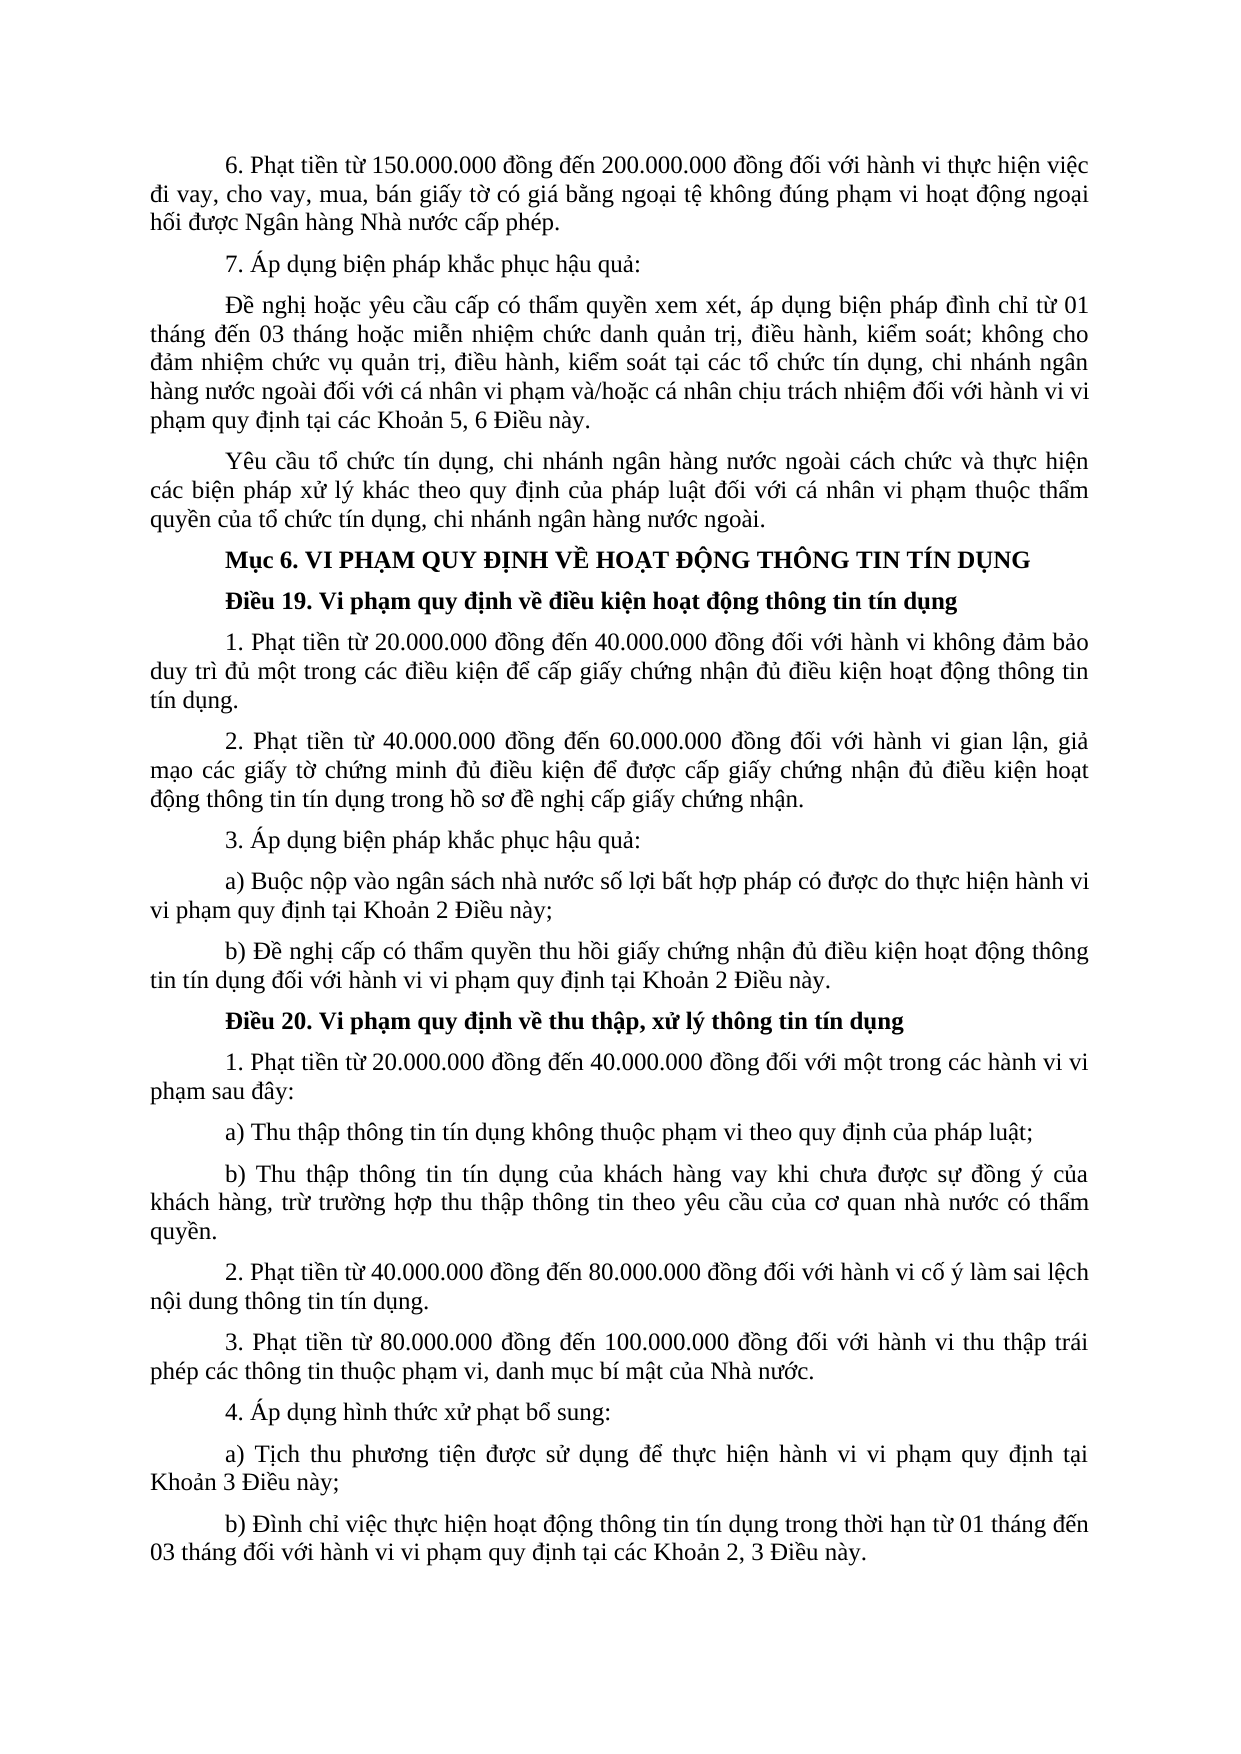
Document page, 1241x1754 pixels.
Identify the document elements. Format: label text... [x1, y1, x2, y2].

text Mục 6. VI PHẠM QUY ĐỊNH VỀ HOẠT ĐỘNG THÔNG TIN TÍN DỤNG [150, 545, 1090, 574]
text b) Đề nghị cấp có thẩm quyền thu hồi giấy chứng nhận đủ điều kiện hoạt động thông tin tín dụng đối với hành vi vi phạm quy định tại Khoản 2 Điều này. [150, 936, 1090, 994]
text Đề nghị hoặc yêu cầu cấp có thẩm quyền xem xét, áp dụng biện pháp đình chỉ từ 01 tháng đến 03 tháng hoặc miễn nhiệm chức danh quản trị, điều hành, kiểm soát; không cho đảm nhiệm chức vụ quản trị, điều hành, kiểm soát tại các tổ chức tín dụng, chi nhánh ngân hàng nước ngoài đối với cá nhân vi phạm và/hoặc cá nhân chịu trách nhiệm đối với hành vi vi phạm quy định tại các Khoản 5, 6 Điều này. [150, 290, 1090, 434]
text Điều 20. Vi phạm quy định về thu thập, xử lý thông tin tín dụng [150, 1006, 1090, 1035]
text b) Thu thập thông tin tín dụng của khách hàng vay khi chưa được sự đồng ý của khách hàng, trừ trường hợp thu thập thông tin theo yêu cầu của cơ quan nhà nước có thẩm quyền. [150, 1159, 1090, 1245]
text 1. Phạt tiền từ 20.000.000 đồng đến 40.000.000 đồng đối với một trong các hành vi vi phạm sau đây: [150, 1047, 1090, 1105]
text a) Buộc nộp vào ngân sách nhà nước số lợi bất hợp pháp có được do thực hiện hành vi vi phạm quy định tại Khoản 2 Điều này; [150, 866, 1090, 924]
text 6. Phạt tiền từ 150.000.000 đồng đến 200.000.000 đồng đối với hành vi thực hiện việc đi vay, cho vay, mua, bán giấy tờ có giá bằng ngoại tệ không đúng phạm vi hoạt động ngoại hối được Ngân hàng Nhà nước cấp phép. [150, 150, 1090, 236]
text 7. Áp dụng biện pháp khắc phục hậu quả: [150, 249, 1090, 277]
text a) Tịch thu phương tiện được sử dụng để thực hiện hành vi vi phạm quy định tại Khoản 3 Điều này; [150, 1439, 1090, 1496]
text b) Đình chỉ việc thực hiện hoạt động thông tin tín dụng trong thời hạn từ 01 tháng đến 03 tháng đối với hành vi vi phạm quy định tại các Khoản 2, 3 Điều này. [150, 1509, 1090, 1566]
text 2. Phạt tiền từ 40.000.000 đồng đến 60.000.000 đồng đối với hành vi gian lận, giả mạo các giấy tờ chứng minh đủ điều kiện để được cấp giấy chứng nhận đủ điều kiện hoạt động thông tin tín dụng trong hồ sơ đề nghị cấp giấy chứng nhận. [150, 726, 1090, 812]
text 1. Phạt tiền từ 20.000.000 đồng đến 40.000.000 đồng đối với hành vi không đảm bảo duy trì đủ một trong các điều kiện để cấp giấy chứng nhận đủ điều kiện hoạt động thông tin tín dụng. [150, 627, 1090, 714]
text Điều 19. Vi phạm quy định về điều kiện hoạt động thông tin tín dụng [150, 586, 1090, 615]
text Yêu cầu tổ chức tín dụng, chi nhánh ngân hàng nước ngoài cách chức và thực hiện các biện pháp xử lý khác theo quy định của pháp luật đối với cá nhân vi phạm thuộc thẩm quyền của tổ chức tín dụng, chi nhánh ngân hàng nước ngoài. [150, 446, 1090, 532]
text 4. Áp dụng hình thức xử phạt bổ sung: [150, 1397, 1090, 1426]
text 2. Phạt tiền từ 40.000.000 đồng đến 80.000.000 đồng đối với hành vi cố ý làm sai lệch nội dung thông tin tín dụng. [150, 1257, 1090, 1315]
text 3. Áp dụng biện pháp khắc phục hậu quả: [150, 825, 1090, 854]
text 3. Phạt tiền từ 80.000.000 đồng đến 100.000.000 đồng đối với hành vi thu thập trái phép các thông tin thuộc phạm vi, danh mục bí mật của Nhà nước. [150, 1327, 1090, 1385]
text a) Thu thập thông tin tín dụng không thuộc phạm vi theo quy định của pháp luật; [150, 1117, 1090, 1146]
